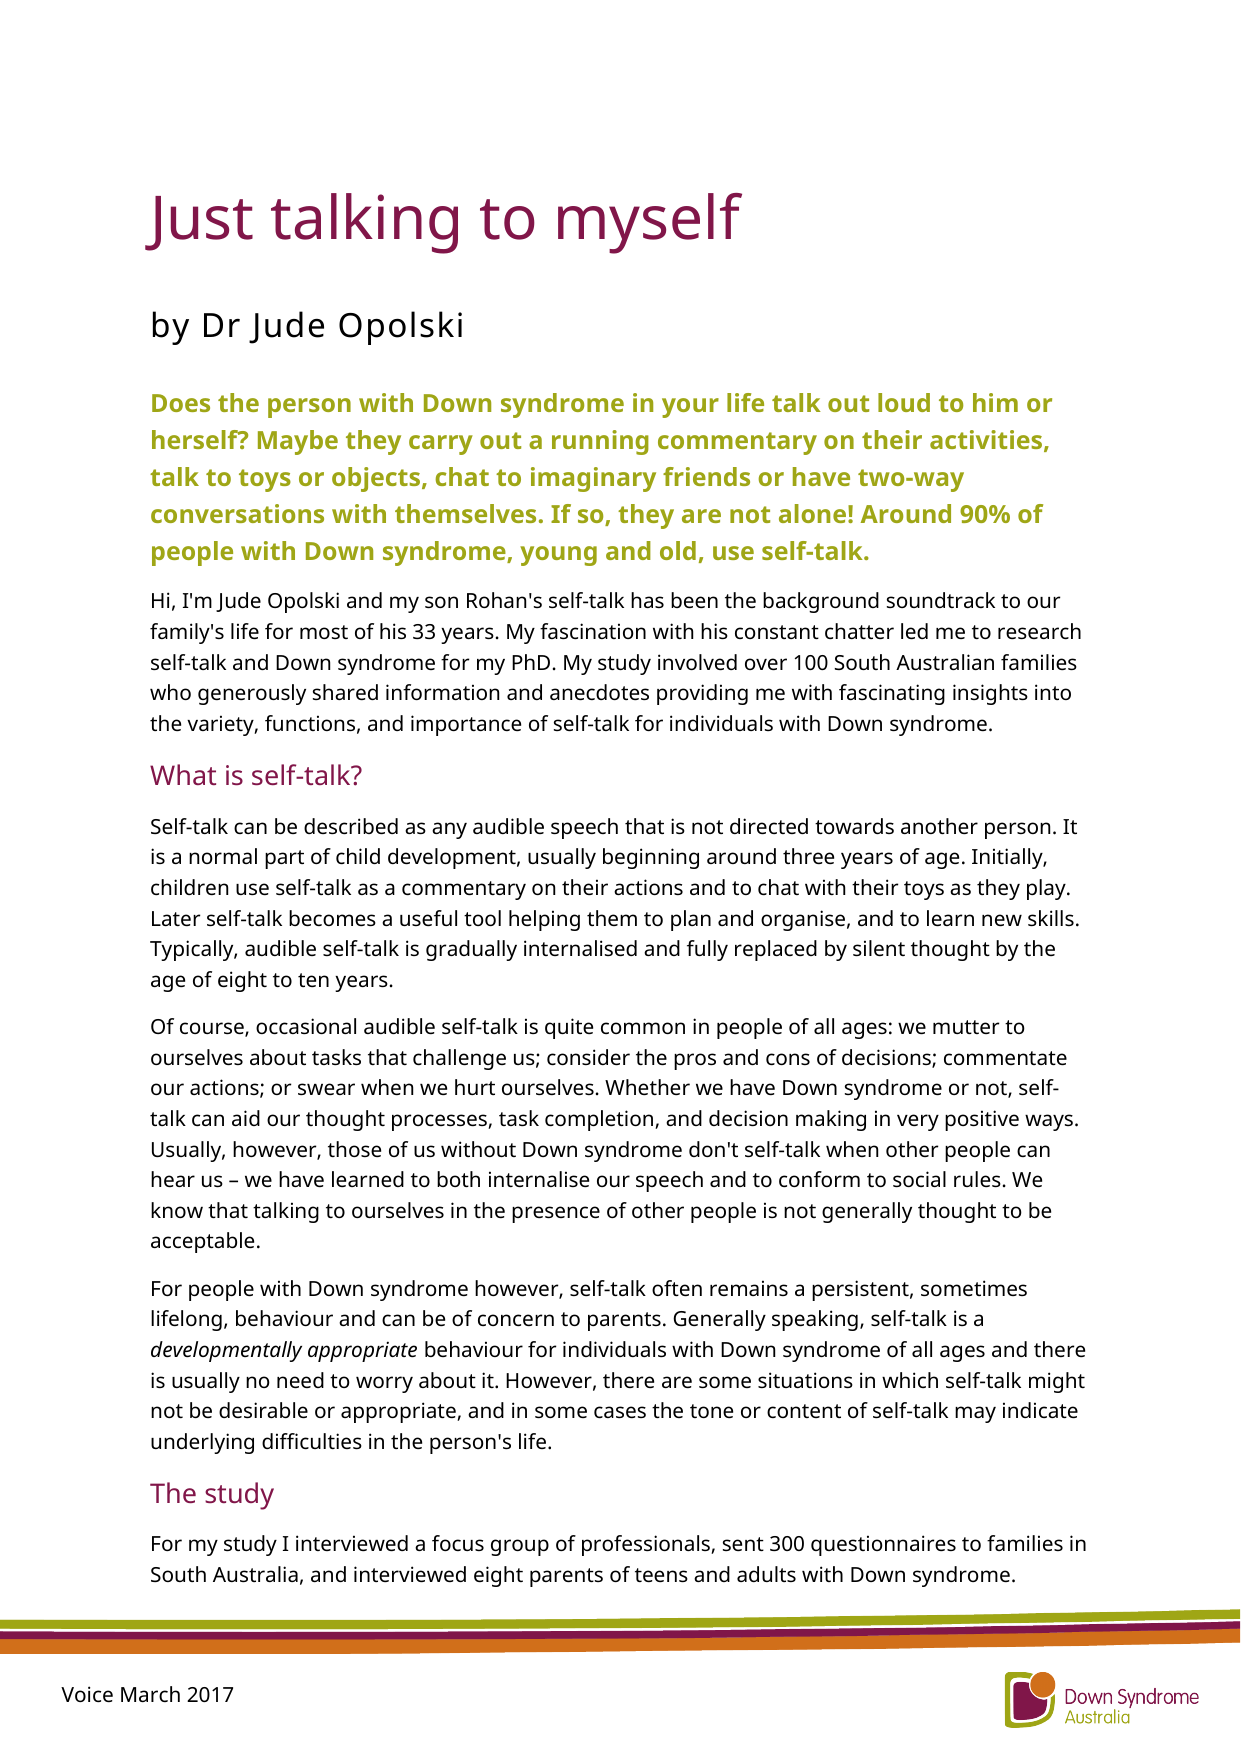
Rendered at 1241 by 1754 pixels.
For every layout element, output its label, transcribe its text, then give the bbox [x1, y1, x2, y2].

subtitle Just talking to myself [150, 175, 1090, 257]
text Of course, occasional audible self-talk is quite common in people of all ages: we mutter to ourselves about tasks that challenge us; consider the pros and cons of decisions; commentate our actions; or swear when we hurt ourselves. Whether we have Down syndrome or not, self-talk can aid our thought processes, task completion, and decision making in very positive ways. Usually, however, those of us without Down syndrome don't self-talk when other people can hear us – we have learned to both internalise our speech and to conform to social rules. We know that talking to ourselves in the presence of other people is not generally thought to be acceptable. [150, 1012, 1090, 1255]
subtitle by Dr Jude Opolski [150, 301, 1090, 347]
text Self-talk can be described as any audible speech that is not directed towards another person. It is a normal part of child development, usually beginning around three years of age. Initially, children use self-talk as a commentary on their actions and to chat with their toys as they play. Later self-talk becomes a useful tool helping them to plan and organise, and to learn new skills. Typically, audible self-talk is gradually internalised and fully replaced by silent thought by the age of eight to ten years. [150, 812, 1090, 993]
picture [0, 1608, 1241, 1654]
picture [1004, 1672, 1199, 1728]
text Does the person with Down syndrome in your life talk out loud to him or herself? Maybe they carry out a running commentary on their activities, talk to toys or objects, chat to imaginary friends or have two-way conversations with themselves. If so, they are not alone! Around 90% of people with Down syndrome, young and old, use self-talk. [150, 386, 1090, 567]
subtitle What is self-talk? [150, 756, 1090, 793]
text For my study I interviewed a focus group of professionals, sent 300 questionnaires to families in South Australia, and interviewed eight parents of teens and adults with Down syndrome. [150, 1529, 1090, 1589]
subtitle The study [150, 1474, 1090, 1511]
text For people with Down syndrome however, self-talk often remains a persistent, sometimes lifelong, behaviour and can be of concern to parents. Generally speaking, self-talk is a developmentally appropriate behaviour for individuals with Down syndrome of all ages and there is usually no need to worry about it. However, there are some situations in which self-talk might not be desirable or appropriate, and in some cases the tone or content of self-talk may indicate underlying difficulties in the person's life. [150, 1274, 1090, 1455]
text Hi, I'm Jude Opolski and my son Rohan's self-talk has been the background soundtrack to our family's life for most of his 33 years. My fascination with his constant chatter led me to research self-talk and Down syndrome for my PhD. My study involved over 100 South Australian families who generously shared information and anecdotes providing me with fascinating insights into the variety, functions, and importance of self-talk for individuals with Down syndrome. [150, 587, 1090, 738]
